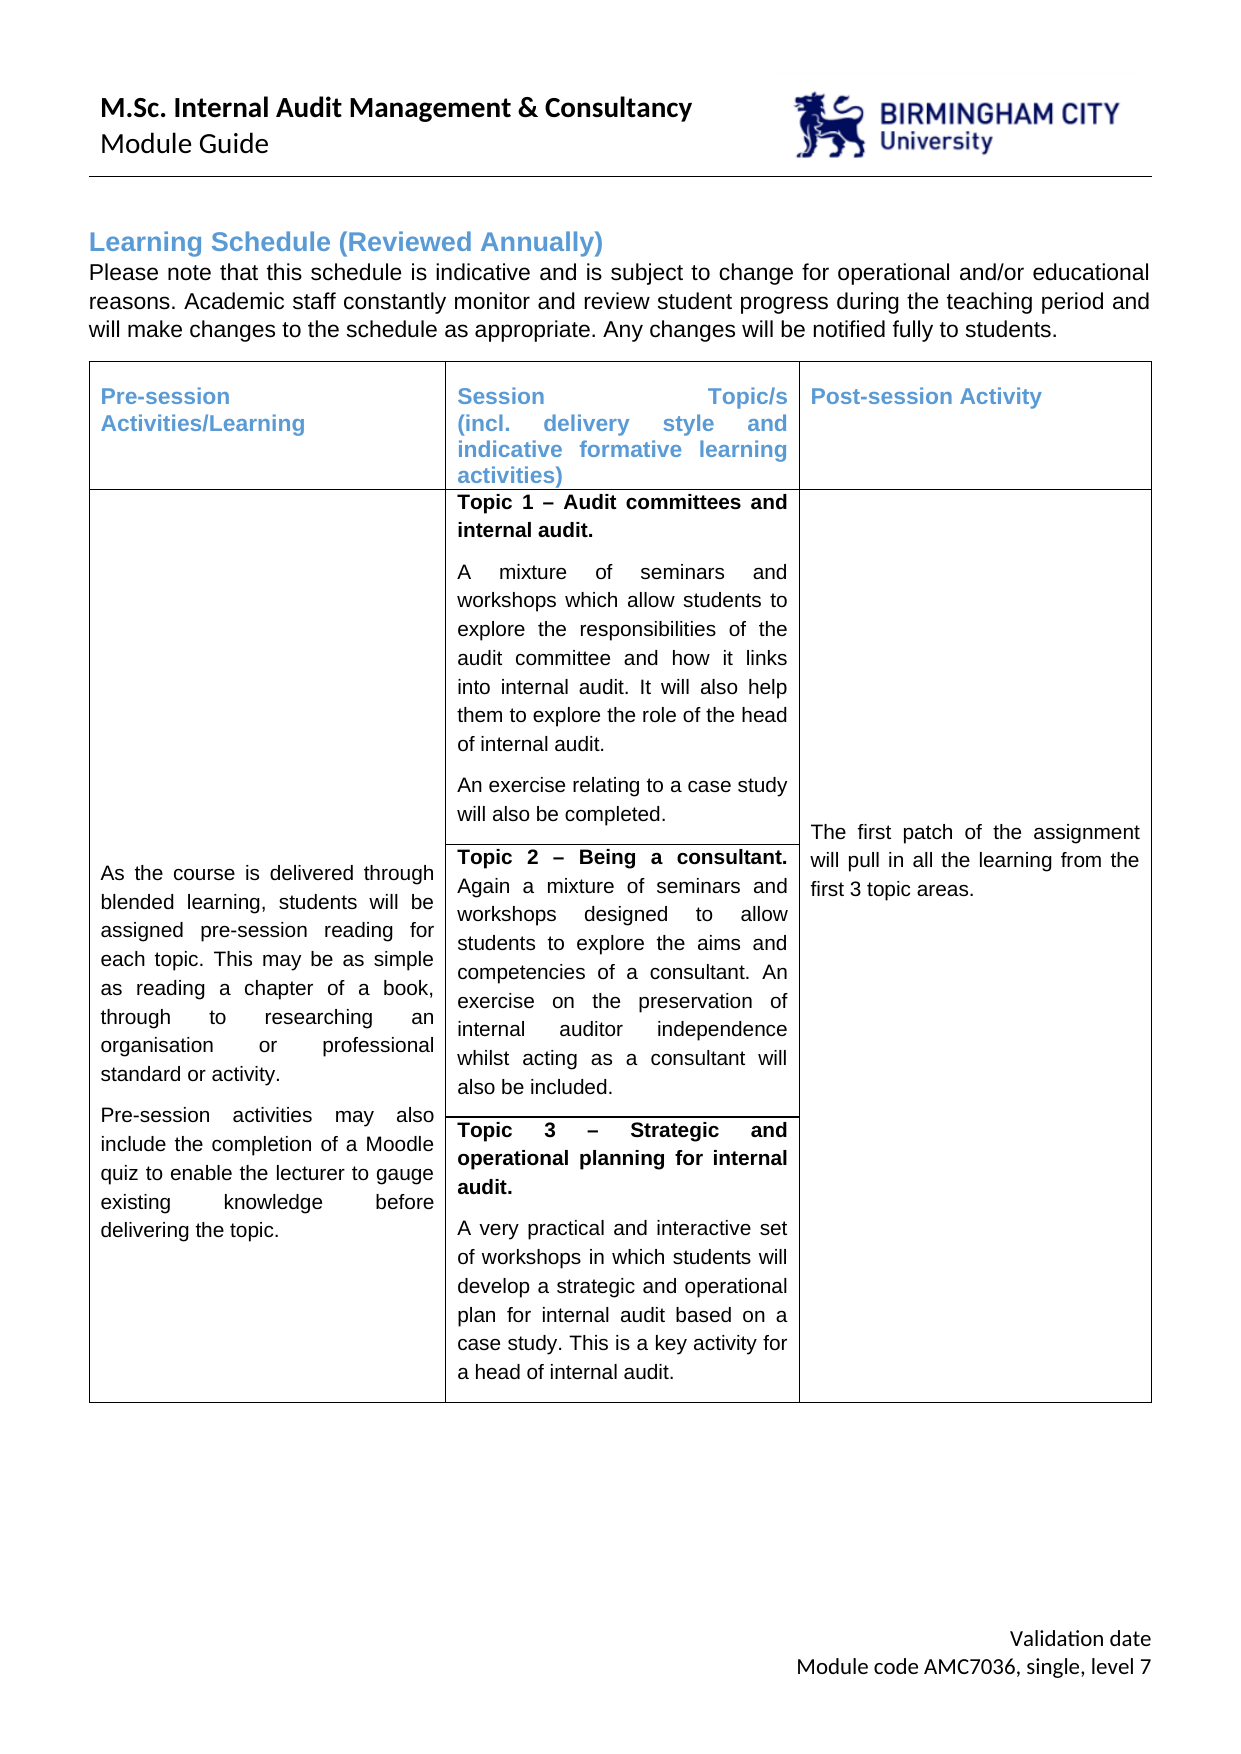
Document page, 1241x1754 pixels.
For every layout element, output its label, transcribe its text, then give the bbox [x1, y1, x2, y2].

table_header Session Topic/s (incl. delivery style and indicative formative learning activities) [446, 362, 799, 488]
table_cell The first patch of the assignment will pull in all the learning from the first 3 topic areas. [800, 490, 1151, 1402]
table_cell Topic 2 – Being a consultant. Again a mixture of seminars and workshops designed to allow students to explore the aims and competencies of a consultant. An exercise on the preservation of internal auditor independence whilst acting as a consultant will also be included. [446, 845, 799, 1116]
table_cell As the course is delivered through blended learning, students will be assigned pre-session reading for each topic. This may be as simple as reading a chapter of a book, through to researching an organisation or professional standard or activity. Pre-session activities may also include the completion of a Moodle quiz to enable the lecturer to gauge existing knowledge before delivering the topic. [90, 490, 445, 1402]
table_cell Topic 3 – Strategic and operational planning for internal audit. A very practical and interactive set of workshops in which students will develop a strategic and operational plan for internal audit based on a case study. This is a key activity for a head of internal audit. [446, 1118, 799, 1402]
text Please note that this schedule is indicative and is subject to change for operational and/or educational reasons. Academic staff constantly monitor and review student progress during the teaching period and will make changes to the schedule as appropriate. Any changes will be notified fully to students. [89, 259, 1152, 342]
picture [772, 73, 1141, 176]
table_header Pre-session Activities/Learning [90, 362, 445, 488]
table_header Post-session Activity [800, 362, 1151, 488]
table_cell Topic 1 – Audit committees and internal audit. A mixture of seminars and workshops which allow students to explore the responsibilities of the audit committee and how it links into internal audit. It will also help them to explore the role of the head of internal audit. An exercise relating to a case study will also be completed. [446, 490, 799, 844]
subtitle Learning Schedule (Reviewed Annually) [89, 226, 1152, 257]
